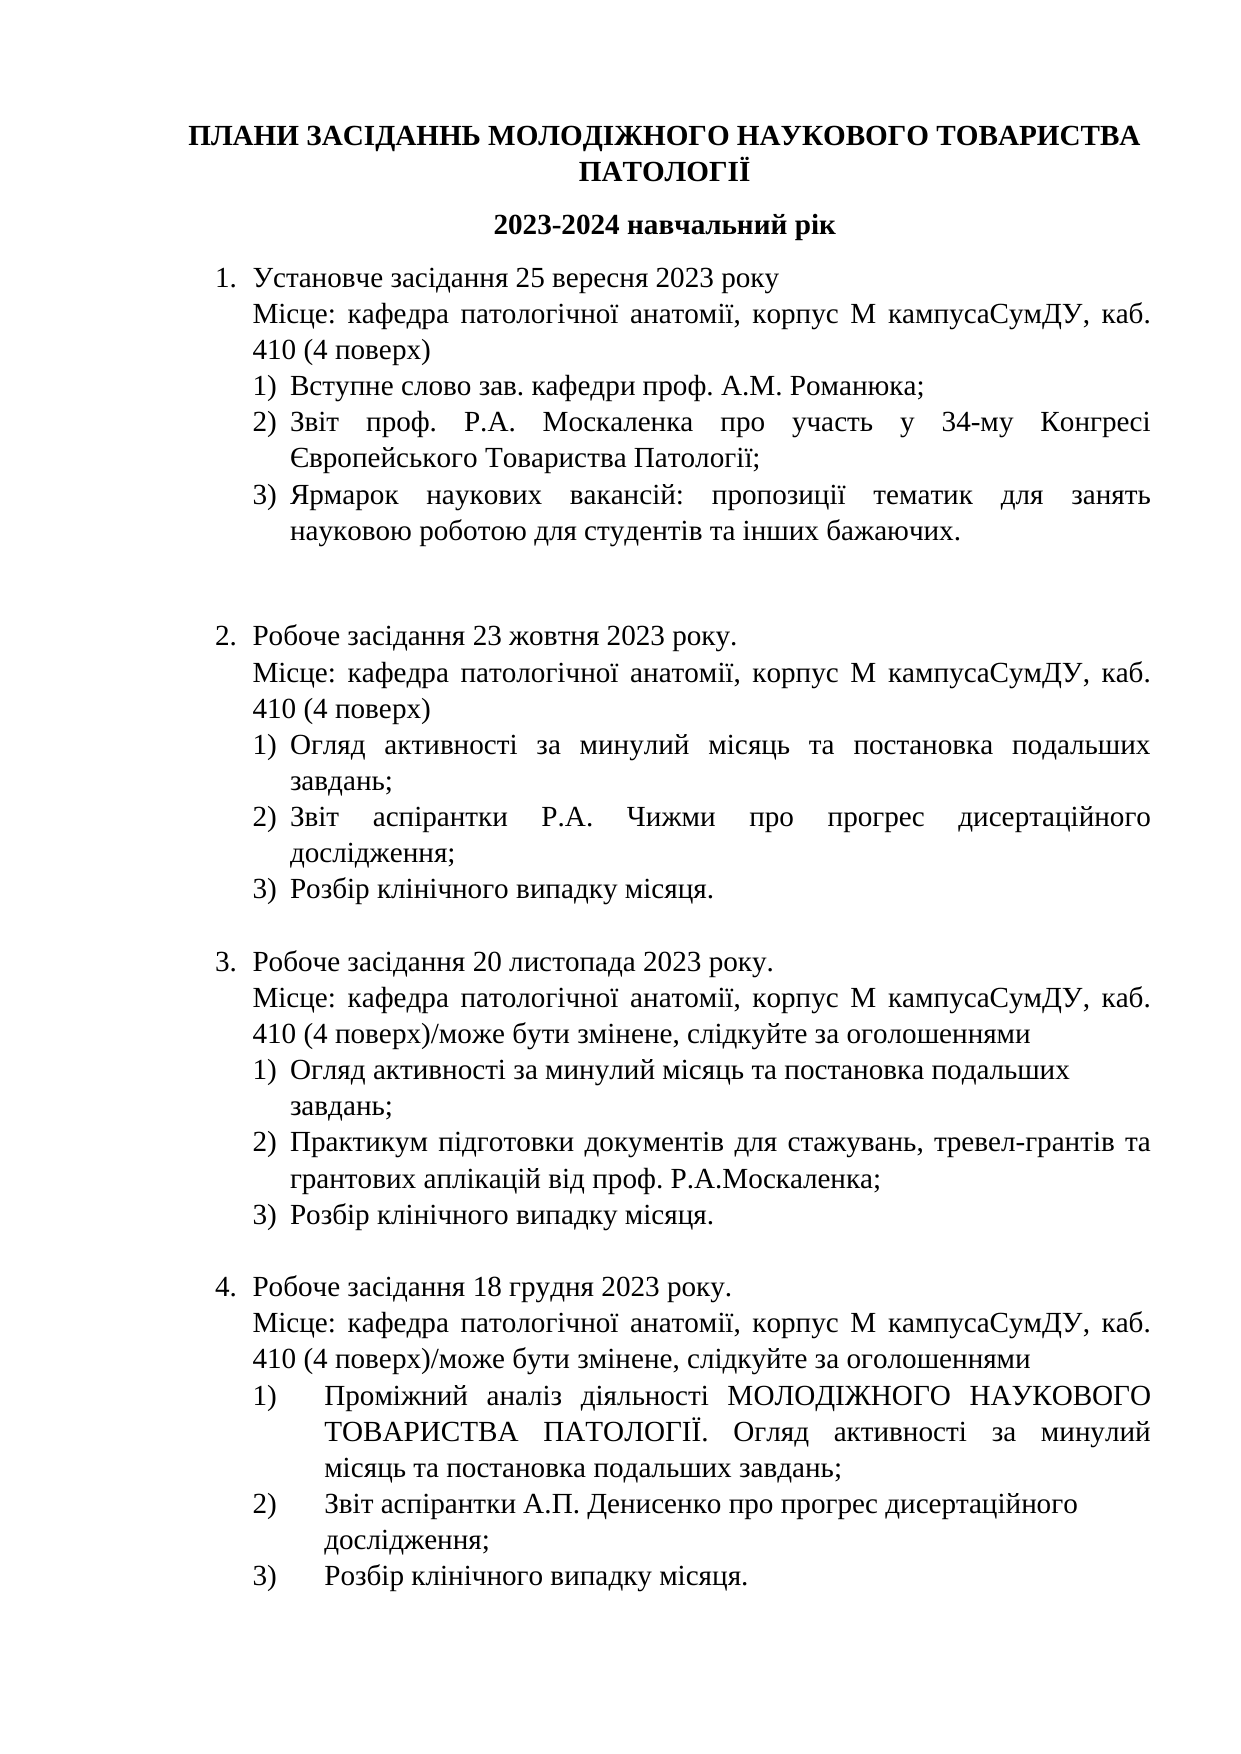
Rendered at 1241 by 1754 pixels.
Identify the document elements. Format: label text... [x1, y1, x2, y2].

list Місце: кафедра патологічної анатомії, корпус М кампусаСумДУ, каб. 410 (4 поверх) [252, 655, 1152, 724]
list Робоче засідання 23 жовтня 2023 року. [215, 618, 1152, 652]
list Огляд активності за минулий місяць та постановка подальших завдань; [252, 1052, 1152, 1122]
list Розбір клінічного випадку місяця. [252, 1558, 1152, 1592]
list Установче засідання 25 вересня 2023 року [215, 260, 1152, 293]
list Звіт аспірантки Р.А. Чижми про прогрес дисертаційного дослідження; [252, 799, 1152, 869]
text ПЛАНИ ЗАСІДАННЬ МОЛОДІЖНОГО НАУКОВОГО ТОВАРИСТВА ПАТОЛОГІЇ [177, 118, 1152, 188]
list Огляд активності за минулий місяць та постановка подальших завдань; [252, 727, 1152, 797]
list Місце: кафедра патологічної анатомії, корпус М кампусаСумДУ, каб. 410 (4 поверх)/може бути змінене, слідкуйте за оголошеннями [252, 1305, 1152, 1375]
list Звіт аспірантки А.П. Денисенко про прогрес дисертаційного дослідження; [252, 1486, 1152, 1556]
list Ярмарок наукових вакансій: пропозиції тематик для занять науковою роботою для студентів та інших бажаючих. [252, 477, 1152, 546]
text 2023-2024 навчальний рік [177, 207, 1152, 241]
list Проміжний аналіз діяльності МОЛОДІЖНОГО НАУКОВОГО ТОВАРИСТВА ПАТОЛОГІЇ. Огляд активності за минулий місяць та постановка подальших завдань; [252, 1378, 1152, 1483]
list Вступне слово зав. кафедри проф. А.М. Романюка; [252, 368, 1152, 402]
list Робоче засідання 18 грудня 2023 року. [215, 1269, 1152, 1303]
list Практикум підготовки документів для стажувань, тревел-грантів та грантових аплікацій від проф. Р.А.Москаленка; [252, 1124, 1152, 1194]
list Місце: кафедра патологічної анатомії, корпус М кампусаСумДУ, каб. 410 (4 поверх)/може бути змінене, слідкуйте за оголошеннями [252, 980, 1152, 1050]
list Розбір клінічного випадку місяця. [252, 1197, 1152, 1230]
list Звіт проф. Р.А. Москаленка про участь у 34-му Конгресі Європейського Товариства Патології; [252, 404, 1152, 474]
list Місце: кафедра патологічної анатомії, корпус М кампусаСумДУ, каб. 410 (4 поверх) [252, 296, 1152, 366]
list Робоче засідання 20 листопада 2023 року. [215, 944, 1152, 977]
list Розбір клінічного випадку місяця. [252, 872, 1152, 905]
